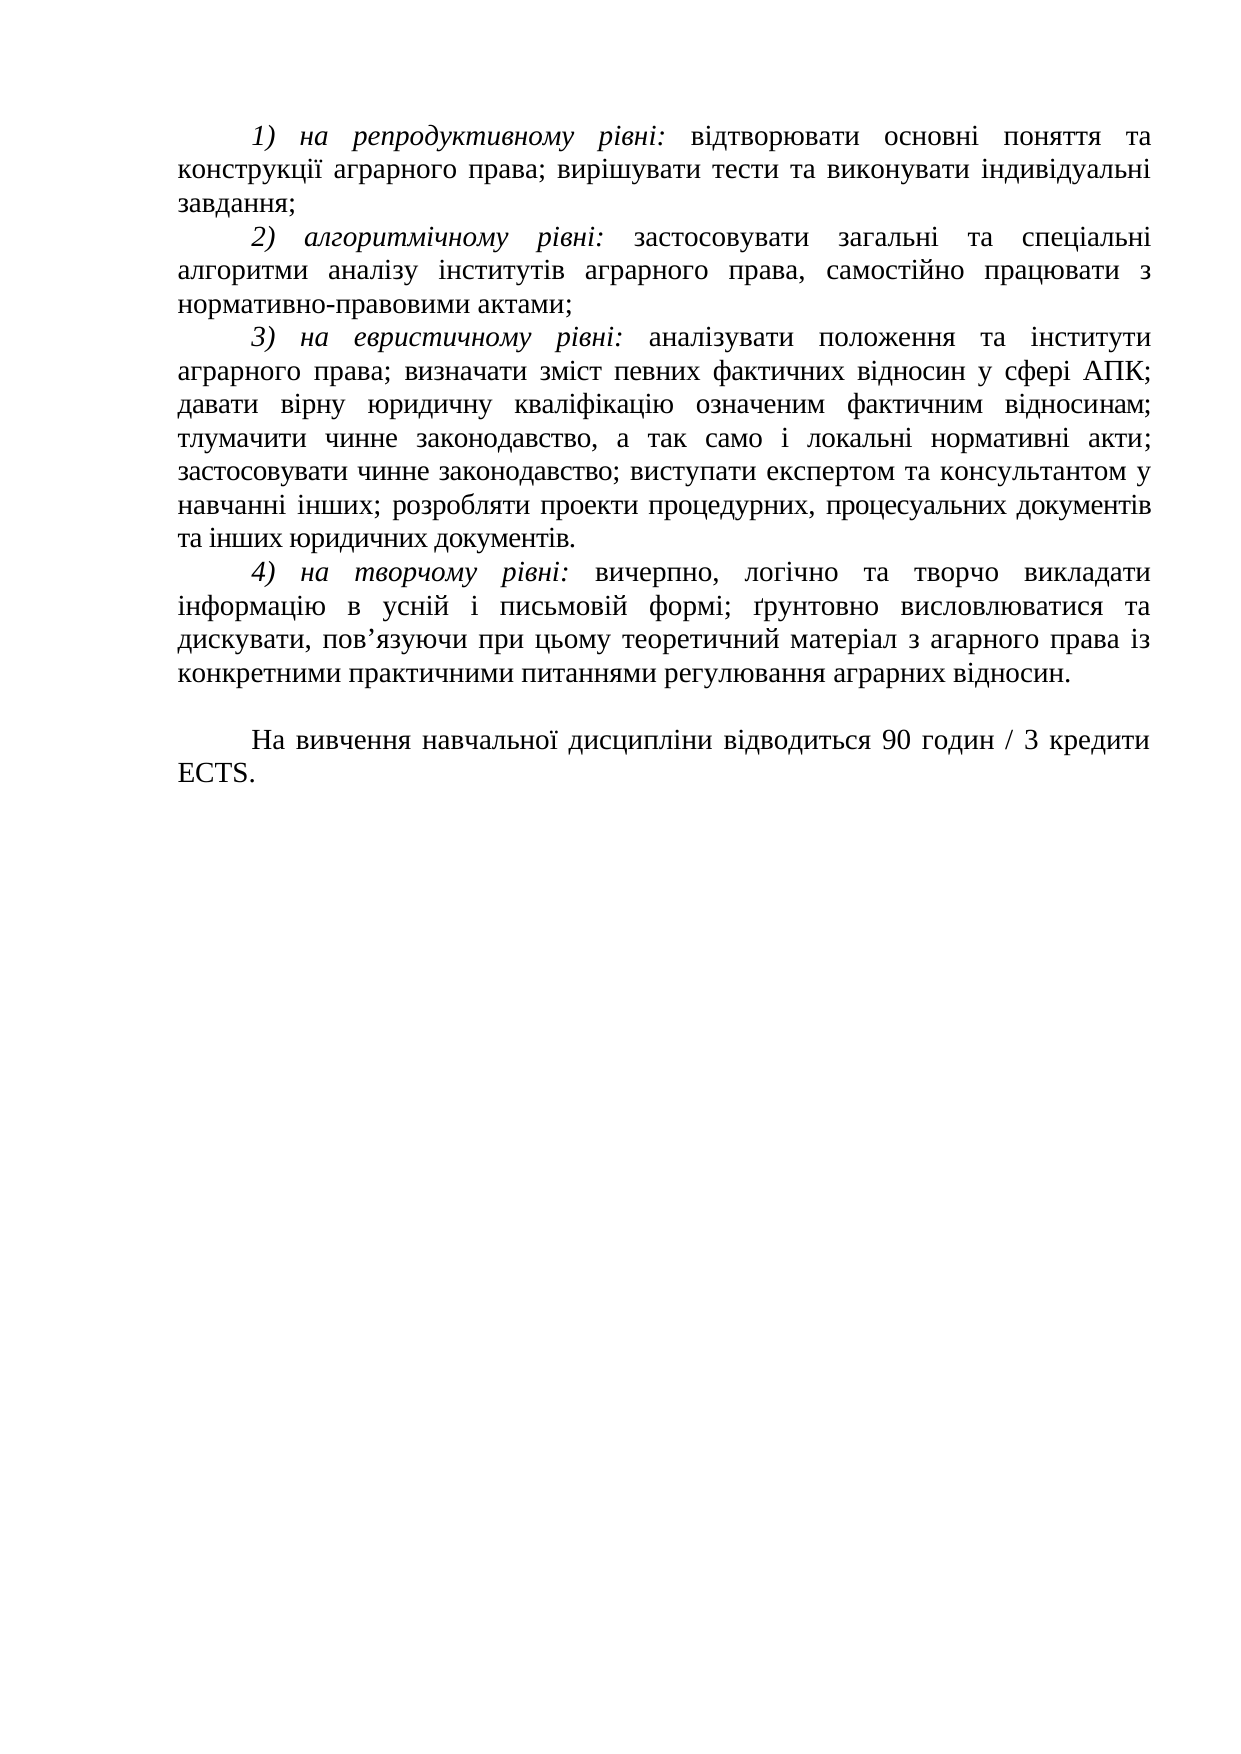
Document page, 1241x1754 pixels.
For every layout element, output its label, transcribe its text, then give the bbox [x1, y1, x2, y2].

text 2) алгоритмічному рівні: застосовувати загальні та спеціальні алгоритми аналізу інститутів аграрного права, самостійно працювати з нормативно-правовими актами; [177, 219, 1152, 319]
text На вивчення навчальної дисципліни відводиться 90 годин / 3 кредити ECTS. [177, 722, 1152, 789]
text 3) на евристичному рівні: аналізувати положення та інститути аграрного права; визначати зміст певних фактичних відносин у сфері АПК; давати вірну юридичну кваліфікацію означеним фактичним відносинам; тлумачити чинне законодавство, а так само і локальні нормативні акти; застосовувати чинне законодавство; виступати експертом та консультантом у навчанні інших; розробляти проекти процедурних, процесуальних документів та інших юридичних документів. [177, 319, 1152, 554]
text 1) на репродуктивному рівні: відтворювати основні поняття та конструкції аграрного права; вирішувати тести та виконувати індивідуальні завдання; [177, 118, 1152, 219]
text 4) на творчому рівні: вичерпно, логічно та творчо викладати інформацію в усній і письмовій формі; ґрунтовно висловлюватися та дискувати, пов’язуючи при цьому теоретичний матеріал з агарного права із конкретними практичними питаннями регулювання аграрних відносин. [177, 554, 1152, 688]
